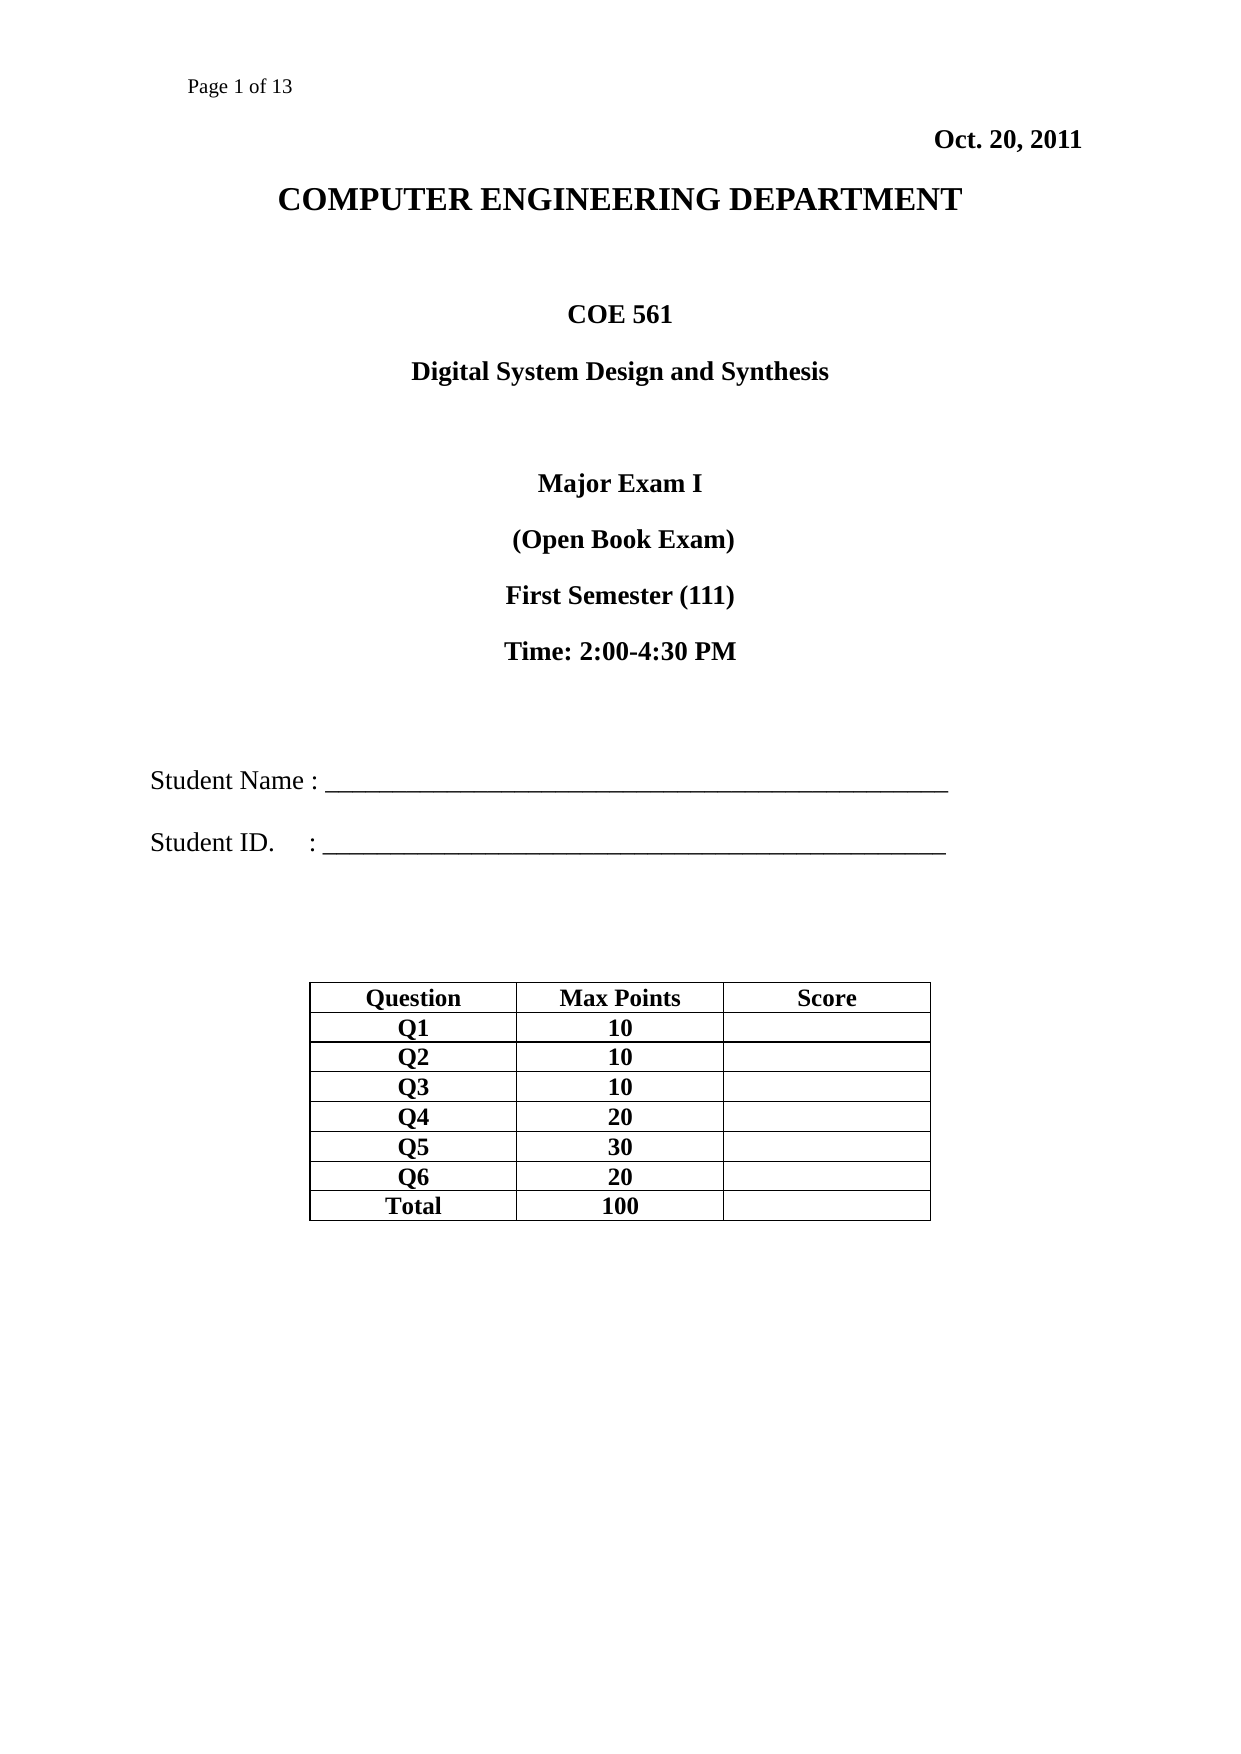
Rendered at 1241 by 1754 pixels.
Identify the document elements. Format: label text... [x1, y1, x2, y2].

table_cell 10 [517, 1072, 723, 1101]
table_cell Total [311, 1191, 516, 1220]
table_cell Q6 [311, 1162, 516, 1190]
text Student ID. : ______________________________________________ [150, 826, 1090, 857]
table_cell [724, 1191, 930, 1220]
table_cell 10 [517, 1013, 723, 1041]
table_cell 30 [517, 1132, 723, 1161]
table_cell 20 [517, 1102, 723, 1131]
table_cell 10 [517, 1043, 723, 1071]
table_cell Q4 [311, 1102, 516, 1131]
table_header Score [724, 983, 930, 1012]
table_cell [724, 1102, 930, 1131]
table_cell Q3 [311, 1072, 516, 1101]
table_header [517, 983, 723, 1012]
table_cell Q1 [311, 1013, 516, 1041]
title COMPUTER ENGINEERING DEPARTMENT [150, 179, 1090, 217]
table_cell [724, 1132, 930, 1161]
table_cell [724, 1072, 930, 1101]
title Major Exam I [150, 467, 1090, 498]
table_cell [724, 1013, 930, 1041]
title Oct. 20, 2011 [150, 123, 1090, 154]
table_cell 100 [517, 1191, 723, 1220]
table_cell 20 [517, 1162, 723, 1190]
title (Open Book Exam) [150, 523, 1090, 554]
title Time: 2:00-4:30 PM [150, 635, 1090, 667]
table_cell [724, 1043, 930, 1071]
title First Semester (111) [150, 579, 1090, 610]
table_header Question [311, 983, 516, 1012]
title Digital System Design and Synthesis [150, 355, 1090, 386]
title COE 561 [150, 298, 1090, 330]
table_cell Q2 [311, 1043, 516, 1071]
table_cell Q5 [311, 1132, 516, 1161]
text Student Name : ______________________________________________ [150, 764, 1090, 795]
table_cell [724, 1162, 930, 1190]
